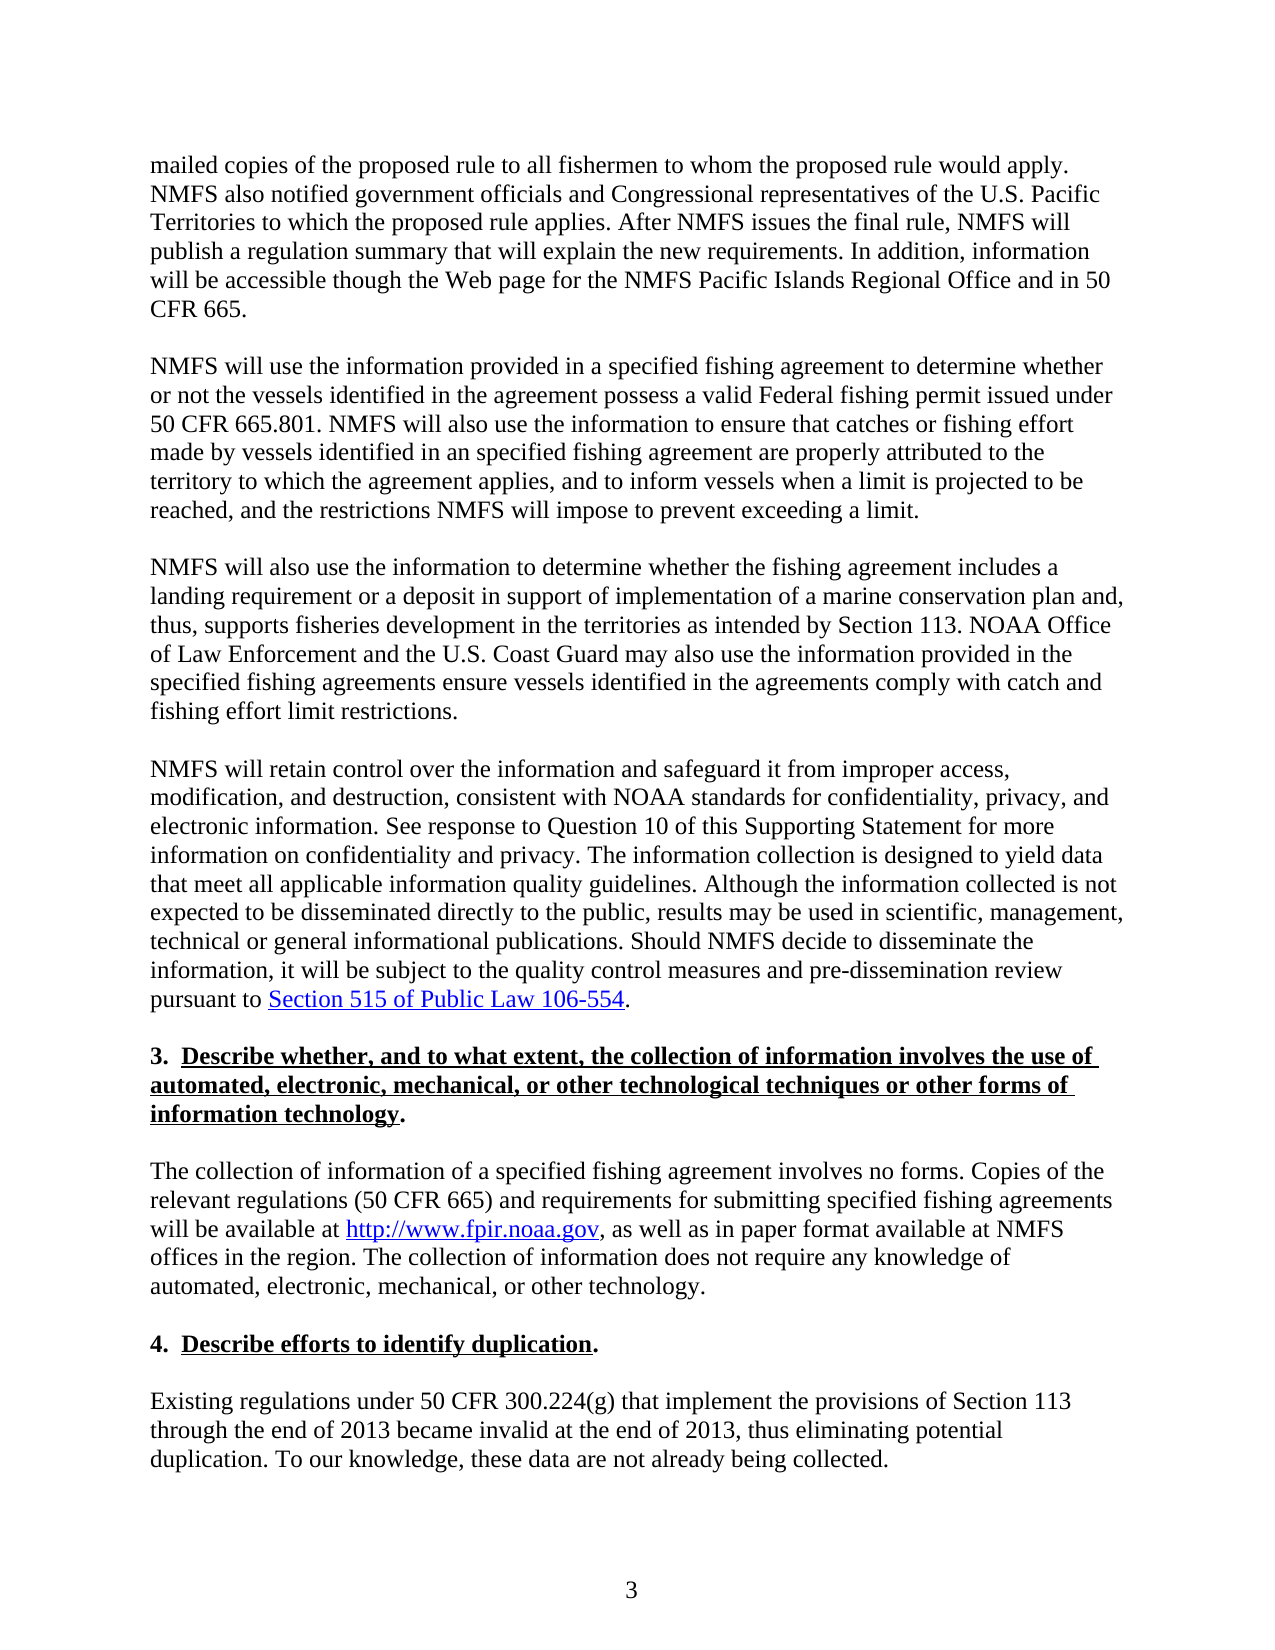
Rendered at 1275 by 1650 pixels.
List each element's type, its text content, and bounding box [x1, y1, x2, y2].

text 4. Describe efforts to identify duplication. [150, 1329, 1125, 1357]
text The collection of information of a specified fishing agreement involves no forms. Copies of the relevant regulations (50 CFR 665) and requirements for submitting specified fishing agreements will be available at http://www.fpir.noaa.gov, as well as in paper format available at NMFS offices in the region. The collection of information does not require any knowledge of automated, electronic, mechanical, or other technology. [150, 1156, 1125, 1300]
text NMFS will also use the information to determine whether the fishing agreement includes a landing requirement or a deposit in support of implementation of a marine conservation plan and, thus, supports fisheries development in the territories as intended by Section 113. NOAA Office of Law Enforcement and the U.S. Coast Guard may also use the information provided in the specified fishing agreements ensure vessels identified in the agreements comply with catch and fishing effort limit restrictions. [150, 552, 1125, 725]
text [150, 150, 1125, 322]
text 3. Describe whether, and to what extent, the collection of information involves the use of automated, electronic, mechanical, or other technological techniques or other forms of information technology. [150, 1041, 1125, 1127]
text Existing regulations under 50 CFR 300.224(g) that implement the provisions of Section 113 through the end of 2013 became invalid at the end of 2013, thus eliminating potential duplication. To our knowledge, these data are not already being collected. [150, 1386, 1125, 1472]
text NMFS will use the information provided in a specified fishing agreement to determine whether or not the vessels identified in the agreement possess a valid Federal fishing permit issued under 50 CFR 665.801. NMFS will also use the information to ensure that catches or fishing effort made by vessels identified in an specified fishing agreement are properly attributed to the territory to which the agreement applies, and to inform vessels when a limit is projected to be reached, and the restrictions NMFS will impose to prevent exceeding a limit. [150, 351, 1125, 524]
text NMFS will retain control over the information and safeguard it from improper access, modification, and destruction, consistent with NOAA standards for confidentiality, privacy, and electronic information. See response to Question 10 of this Supporting Statement for more information on confidentiality and privacy. The information collection is designed to yield data that meet all applicable information quality guidelines. Although the information collected is not expected to be disseminated directly to the public, results may be used in scientific, management, technical or general informational publications. Should NMFS decide to disseminate the information, it will be subject to the quality control measures and pre-dissemination review pursuant to Section 515 of Public Law 106-554. [150, 754, 1125, 1012]
